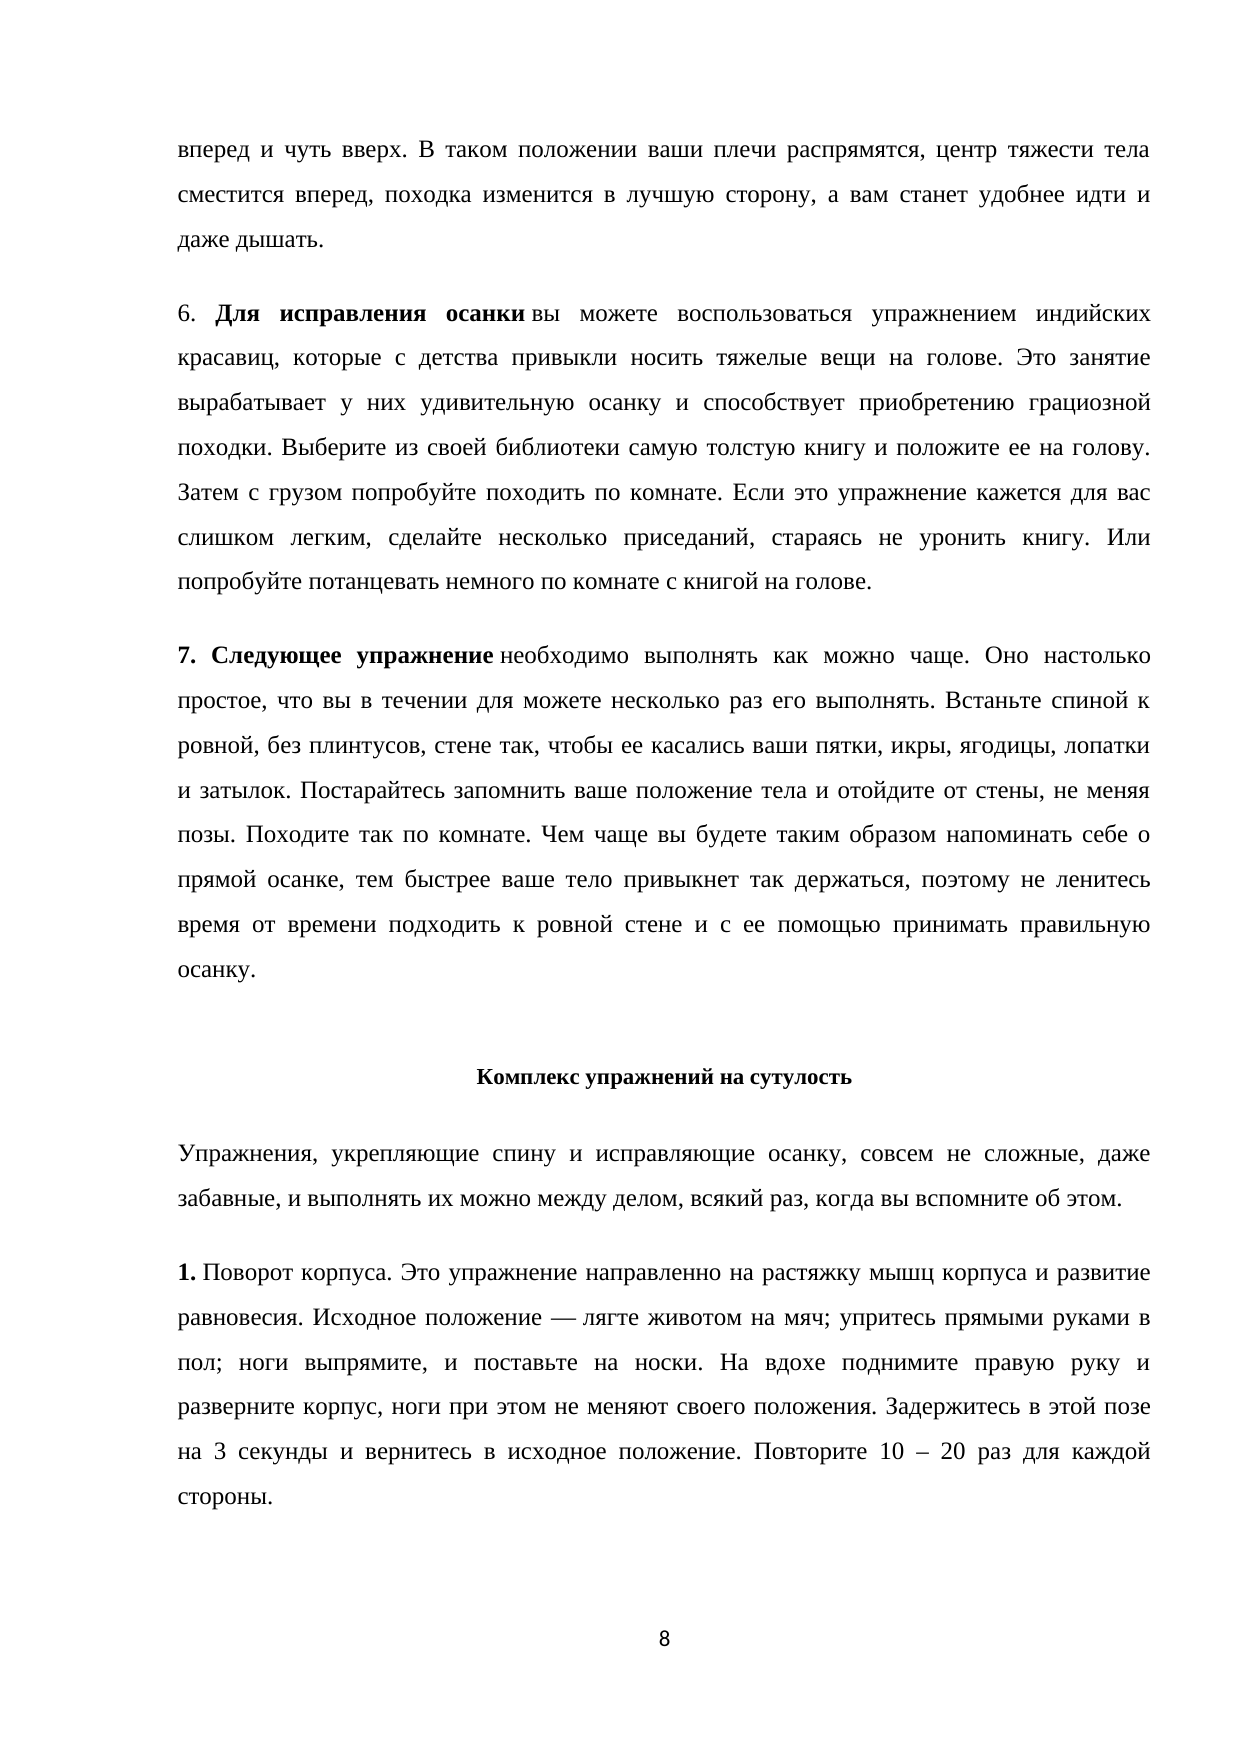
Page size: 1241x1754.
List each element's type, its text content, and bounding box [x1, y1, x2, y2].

text 1. Поворот корпуса. Это упражнение направленно на растяжку мышц корпуса и развитие равновесия. Исходное положение — лягте животом на мяч; упритесь прямыми руками в пол; ноги выпрямите, и поставьте на носки. На вдохе поднимите правую руку и разверните корпус, ноги при этом не меняют своего положения. Задержитесь в этой позе на 3 секунды и вернитесь в исходное положение. Повторите 10 – 20 раз для каждой стороны. [177, 1241, 1152, 1510]
text 6. Для исправления осанки вы можете воспользоваться упражнением индийских красавиц, которые с детства привыкли носить тяжелые вещи на голове. Это занятие вырабатывает у них удивительную осанку и способствует приобретению грациозной походки. Выберите из своей библиотеки самую толстую книгу и положите ее на голову. Затем с грузом попробуйте походить по комнате. Если это упражнение кажется для вас слишком легким, сделайте несколько приседаний, стараясь не уронить книгу. Или попробуйте потанцевать немного по комнате с книгой на голове. [177, 282, 1152, 595]
text Комплекс упражнений на сутулость [177, 1063, 1152, 1089]
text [177, 118, 1152, 252]
text Упражнения, укрепляющие спину и исправляющие осанку, совсем не сложные, даже забавные, и выполнять их можно между делом, всякий раз, когда вы вспомните об этом. [177, 1122, 1152, 1212]
text 7. Следующее упражнение необходимо выполнять как можно чаще. Оно настолько простое, что вы в течении для можете несколько раз его выполнять. Встаньте спиной к ровной, без плинтусов, стене так, чтобы ее касались ваши пятки, икры, ягодицы, лопатки и затылок. Постарайтесь запомнить ваше положение тела и отойдите от стены, не меняя позы. Походите так по комнате. Чем чаще вы будете таким образом напоминать себе о прямой осанке, тем быстрее ваше тело привыкнет так держаться, поэтому не ленитесь время от времени подходить к ровной стене и с ее помощью принимать правильную осанку. [177, 624, 1152, 983]
